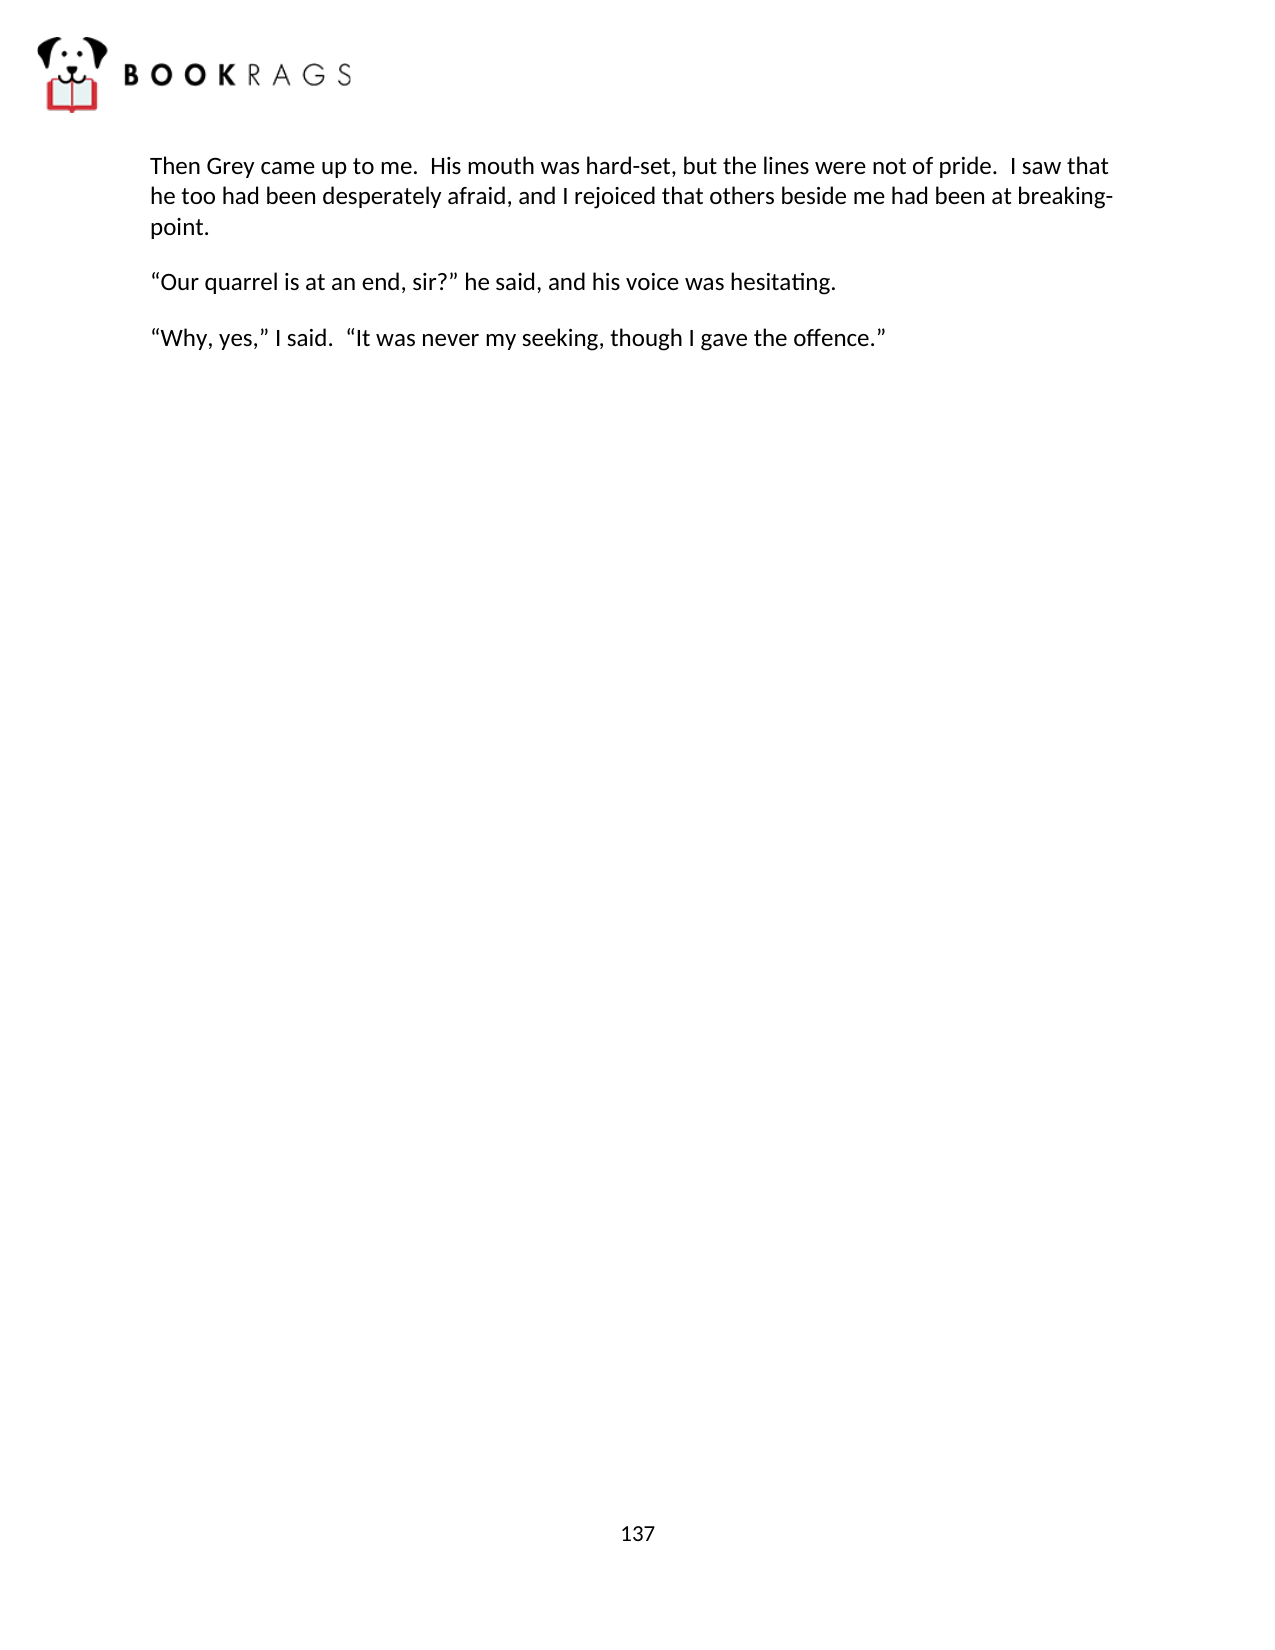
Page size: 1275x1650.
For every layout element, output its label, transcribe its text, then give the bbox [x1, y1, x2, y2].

text “Why, yes,” I said. “It was never my seeking, though I gave the offence.” [150, 322, 1125, 353]
text Then Grey came up to me. His mouth was hard-set, but the lines were not of pride. I saw that he too had been desperately afraid, and I rejoiced that others beside me had been at breaking-point. [150, 150, 1125, 242]
text “Our quarrel is at an end, sir?” he said, and his voice was hesitating. [150, 267, 1125, 297]
picture [37, 37, 351, 113]
